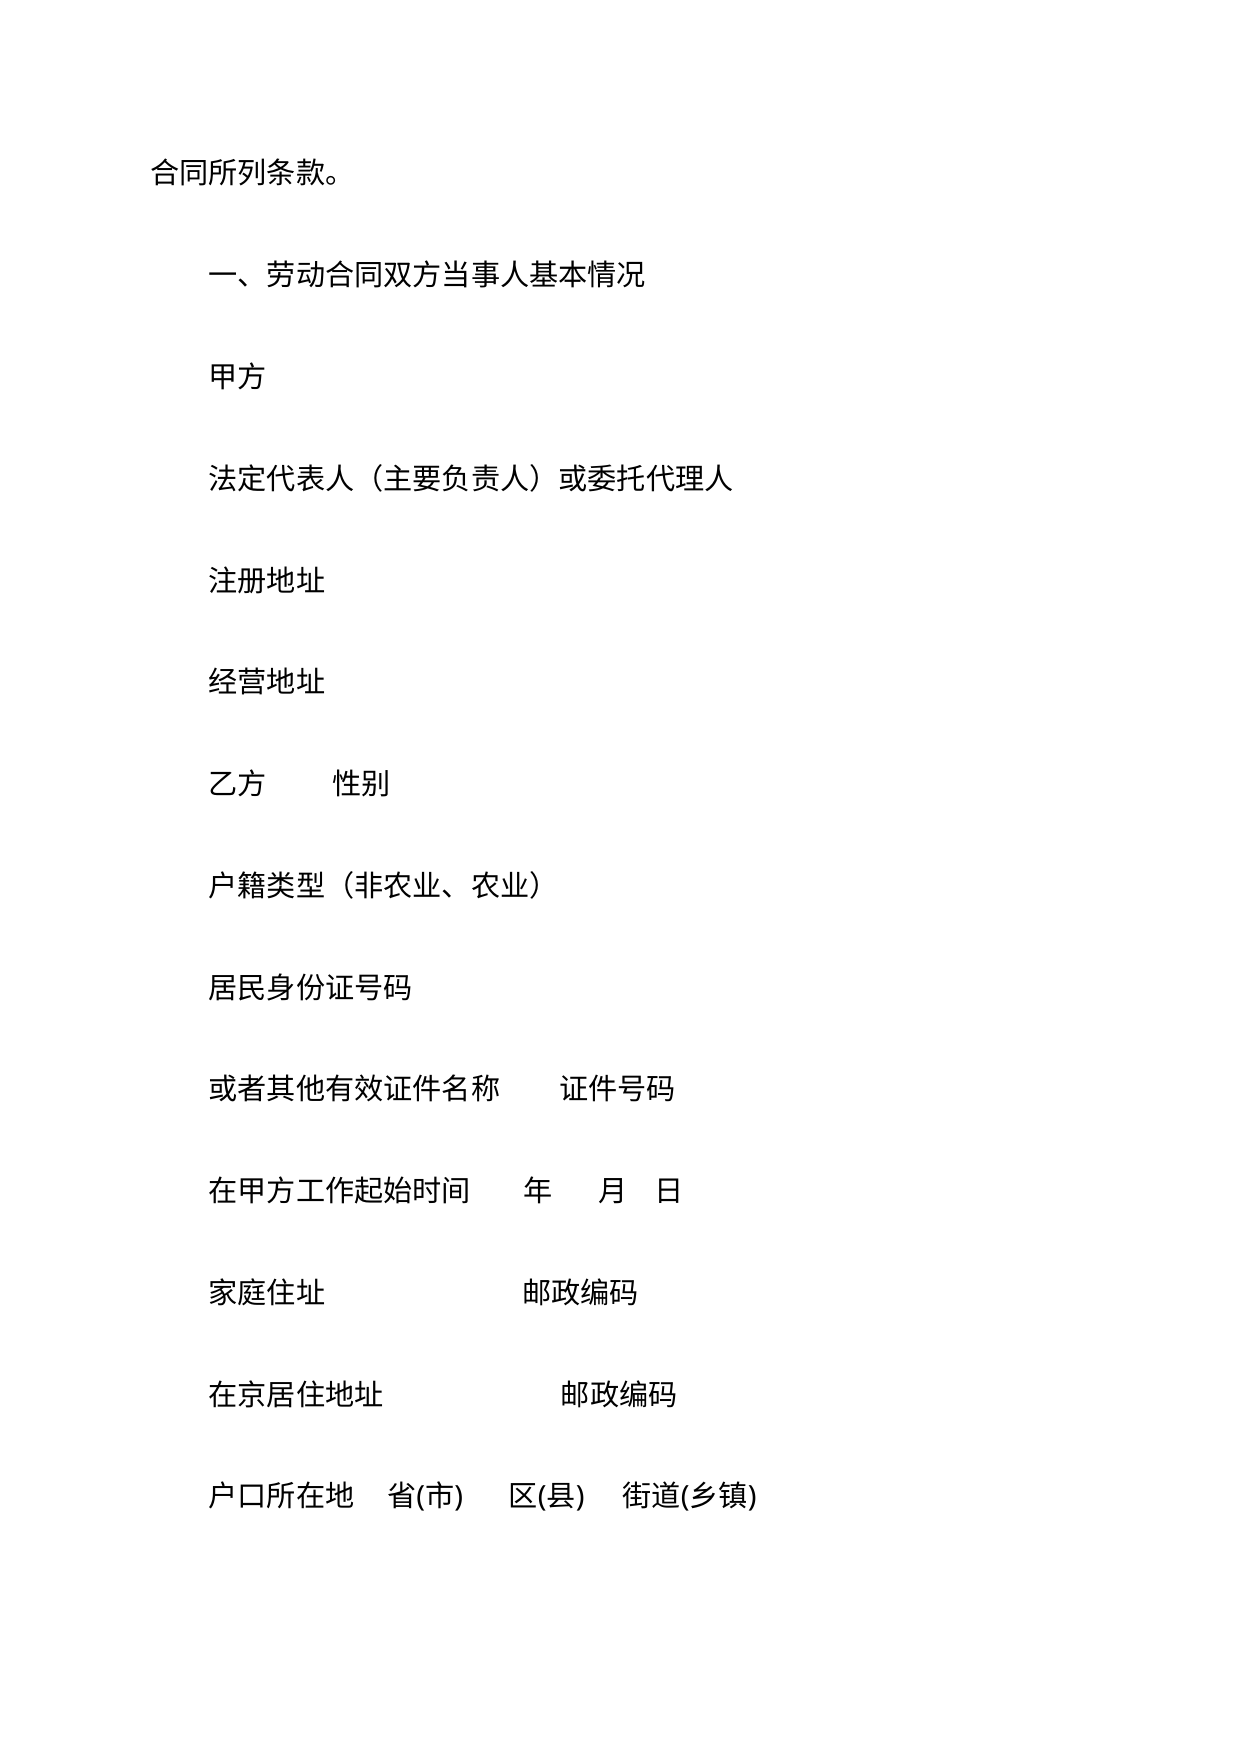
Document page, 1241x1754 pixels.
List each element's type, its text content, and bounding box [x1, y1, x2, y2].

text 在甲方工作起始时间 年 月 日 [150, 1168, 1090, 1210]
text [150, 150, 1090, 192]
text 户籍类型（非农业、农业） [150, 862, 1090, 905]
text 或者其他有效证件名称 证件号码 [150, 1066, 1090, 1108]
text 乙方 性别 [150, 761, 1090, 803]
text 一、劳动合同双方当事人基本情况 [150, 252, 1090, 294]
text 户口所在地 省(市) 区(县) 街道(乡镇) [150, 1473, 1090, 1515]
text 法定代表人（主要负责人）或委托代理人 [150, 455, 1090, 498]
text 经营地址 [150, 659, 1090, 701]
text 注册地址 [150, 557, 1090, 599]
text 甲方 [150, 353, 1090, 396]
text 在京居住地址 邮政编码 [150, 1371, 1090, 1413]
text 家庭住址 邮政编码 [150, 1269, 1090, 1312]
text 居民身份证号码 [150, 964, 1090, 1006]
